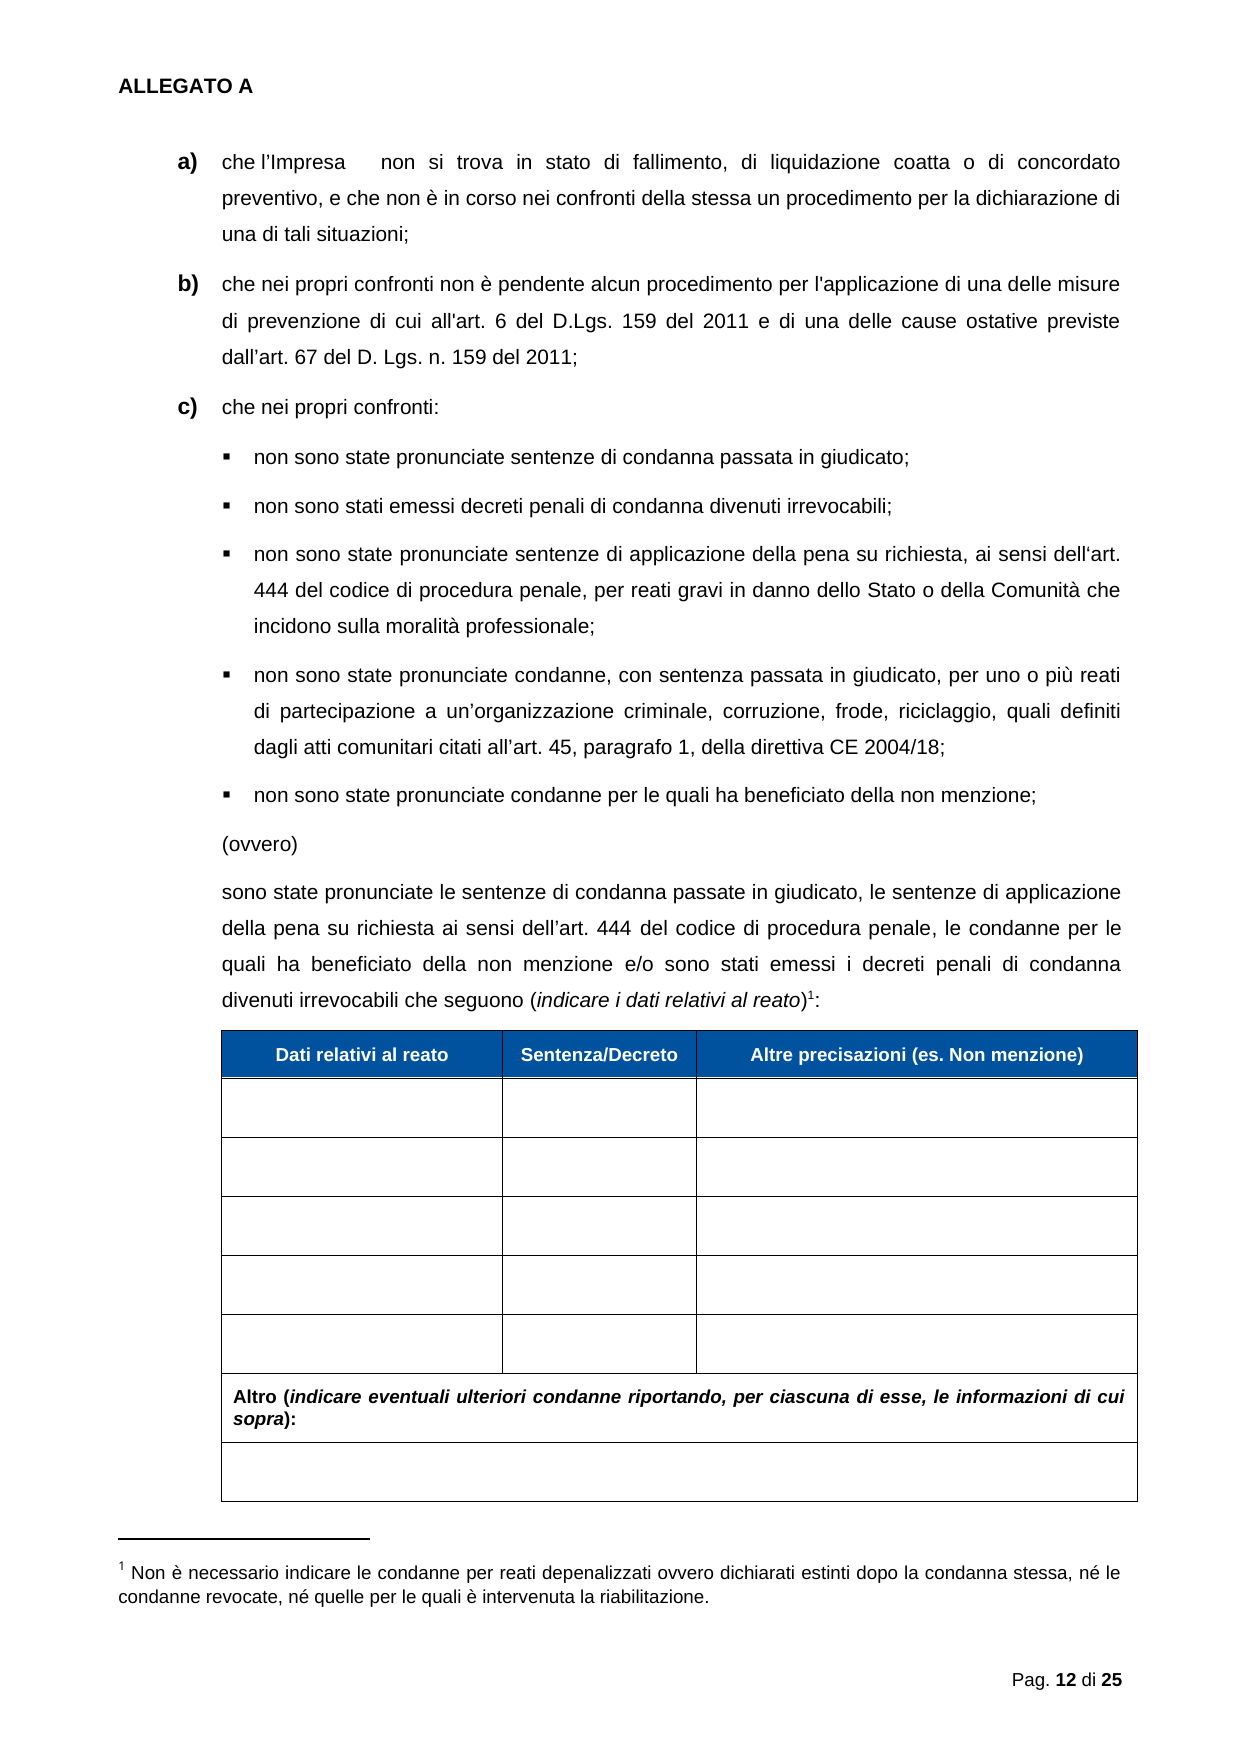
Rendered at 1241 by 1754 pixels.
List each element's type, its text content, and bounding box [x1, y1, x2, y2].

table_cell [222, 1315, 502, 1373]
table_cell [503, 1256, 696, 1314]
table_cell [222, 1079, 502, 1137]
table_cell Altro (indicare eventuali ulteriori condanne riportando, per ciascuna di esse, le informazioni di cui sopra): [222, 1374, 1137, 1442]
table_header Sentenza/Decreto [503, 1031, 696, 1077]
list non sono state pronunciate condanne per le quali ha beneficiato della non menzione; [222, 783, 1122, 807]
table_header Dati relativi al reato [222, 1031, 502, 1077]
list non sono state pronunciate sentenze di condanna passata in giudicato; [222, 445, 1122, 469]
list non sono state pronunciate sentenze di applicazione della pena su richiesta, ai sensi dell‘art. 444 del codice di procedura penale, per reati gravi in danno dello Stato o della Comunità che incidono sulla moralità professionale; [222, 542, 1122, 638]
table_cell [697, 1197, 1137, 1255]
list che nei propri confronti non è pendente alcun procedimento per l'applicazione di una delle misure di prevenzione di cui all'art. 6 del D.Lgs. 159 del 2011 e di una delle cause ostative previste dall’art. 67 del D. Lgs. n. 159 del 2011; [177, 270, 1122, 368]
text (ovvero) [222, 831, 1122, 855]
table_cell [503, 1138, 696, 1196]
table_cell [503, 1079, 696, 1137]
table_cell [697, 1315, 1137, 1373]
table_cell [222, 1138, 502, 1196]
list non sono stati emessi decreti penali di condanna divenuti irrevocabili; [222, 493, 1122, 518]
list non sono state pronunciate condanne, con sentenza passata in giudicato, per uno o più reati di partecipazione a un’organizzazione criminale, corruzione, frode, riciclaggio, quali definiti dagli atti comunitari citati all’art. 45, paragrafo 1, della direttiva CE 2004/18; [222, 662, 1122, 758]
table_cell [222, 1197, 502, 1255]
table_cell [697, 1138, 1137, 1196]
table_cell [222, 1443, 1137, 1501]
list che nei propri confronti: [177, 393, 1122, 419]
table_header Altre precisazioni (es. Non menzione) [697, 1031, 1137, 1077]
text sono state pronunciate le sentenze di condanna passate in giudicato, le sentenze di applicazione della pena su richiesta ai sensi dell’art. 444 del codice di procedura penale, le condanne per le quali ha beneficiato della non menzione e/o sono stati emessi i decreti penali di condanna divenuti irrevocabili che seguono (indicare i dati relativi al reato): [222, 880, 1122, 1012]
list che l’Impresa non si trova in stato di fallimento, di liquidazione coatta o di concordato preventivo, e che non è in corso nei confronti della stessa un procedimento per la dichiarazione di una di tali situazioni; [177, 148, 1122, 246]
table_cell [503, 1315, 696, 1373]
table_cell [222, 1256, 502, 1314]
table_cell [697, 1256, 1137, 1314]
table_cell [503, 1197, 696, 1255]
table_cell [697, 1079, 1137, 1137]
